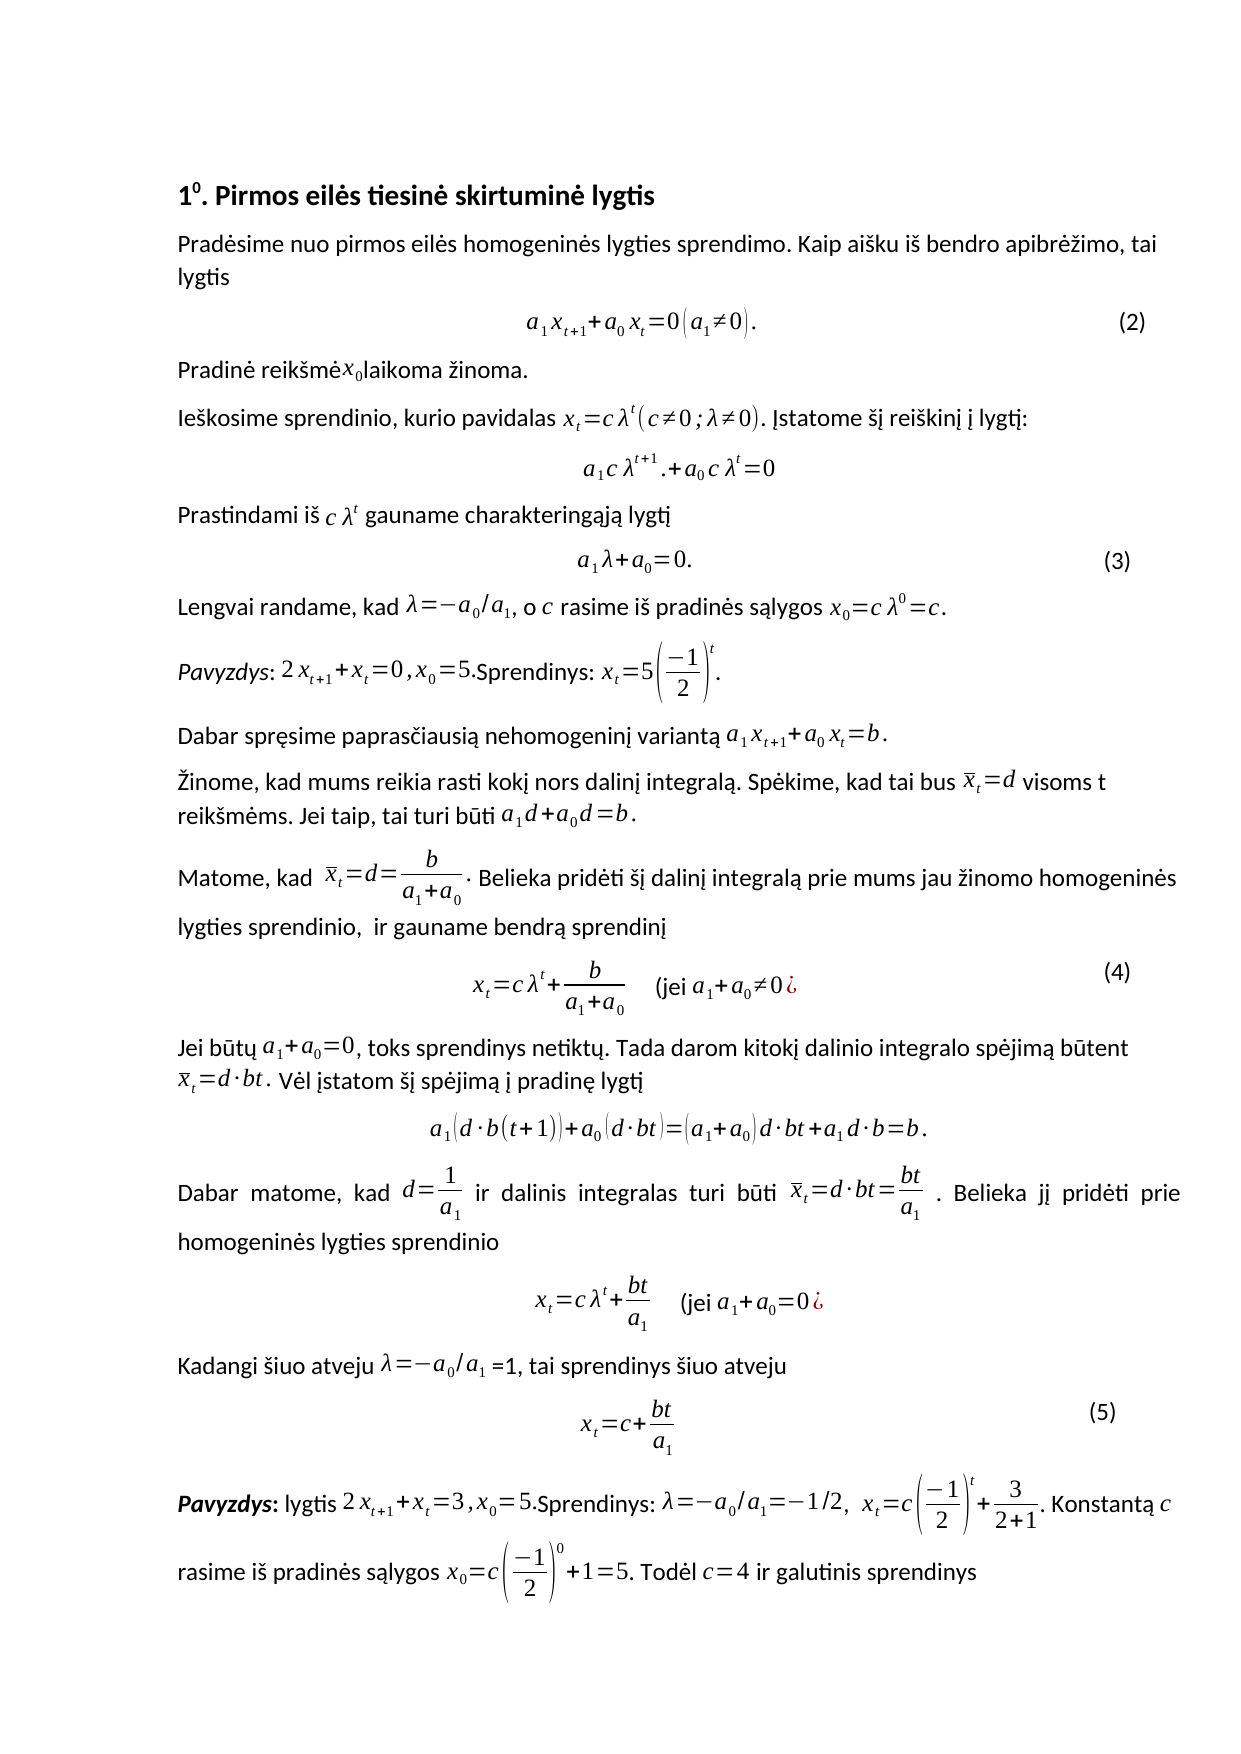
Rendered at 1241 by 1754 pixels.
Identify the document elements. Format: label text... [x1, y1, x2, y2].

text Pavyzdys: lygtis Sprendinys: , . Konstantą rasime iš pradinės sąlygos . Todėl ir galutinis sprendinys [177, 1471, 1181, 1604]
text 10. Pirmos eilės tiesinė skirtuminė lygtis [177, 177, 1181, 213]
text Žinome, kad mums reikia rasti kokį nors dalinį integralą. Spėkime, kad tai bus visoms t reikšmėms. Jei taip, tai turi būti [177, 766, 1181, 831]
text Kadangi šiuo atveju =1, tai sprendinys šiuo atveju [177, 1349, 1181, 1381]
table_header [177, 294, 1107, 341]
table_header (2) [1107, 294, 1180, 341]
table_header (jei [177, 944, 1092, 1019]
table_header (3) [1092, 533, 1180, 577]
table_header (5) [1078, 1383, 1180, 1458]
table_header (4) [1092, 944, 1180, 1019]
text Jei būtų , toks sprendinys netiktų. Tada darom kitokį dalinio integralo spėjimą būtent Vėl įstatom šį spėjimą į pradinę lygtį [177, 1031, 1181, 1097]
text Pradėsime nuo pirmos eilės homogeninės lygties sprendimo. Kaip aišku iš bendro apibrėžimo, tai lygtis [177, 228, 1181, 292]
text Matome, kad Belieka pridėti šį dalinį integralą prie mums jau žinomo homogeninės lygties sprendinio, ir gauname bendrą sprendinį [177, 846, 1181, 941]
text Ieškosime sprendinio, kurio pavidalas . Įstatome šį reiškinį į lygtį: [177, 400, 1181, 435]
text Pavyzdys: Sprendinys: . [177, 639, 1181, 704]
text (jei [177, 1272, 1181, 1334]
text Prastindami iš gauname charakteringąją lygtį [177, 499, 1181, 530]
text Dabar matome, kad ir dalinis integralas turi būti . Belieka jį pridėti prie homogeninės lygties sprendinio [177, 1161, 1181, 1257]
table_header [177, 1383, 1077, 1458]
table_header [177, 533, 1092, 577]
text Pradinė reikšmėlaikoma žinoma. [177, 354, 1181, 385]
text Lengvai randame, kad , o rasime iš pradinės sąlygos . [177, 589, 1181, 624]
text Dabar spręsime paprasčiausią nehomogeninį variantą [177, 719, 1181, 751]
